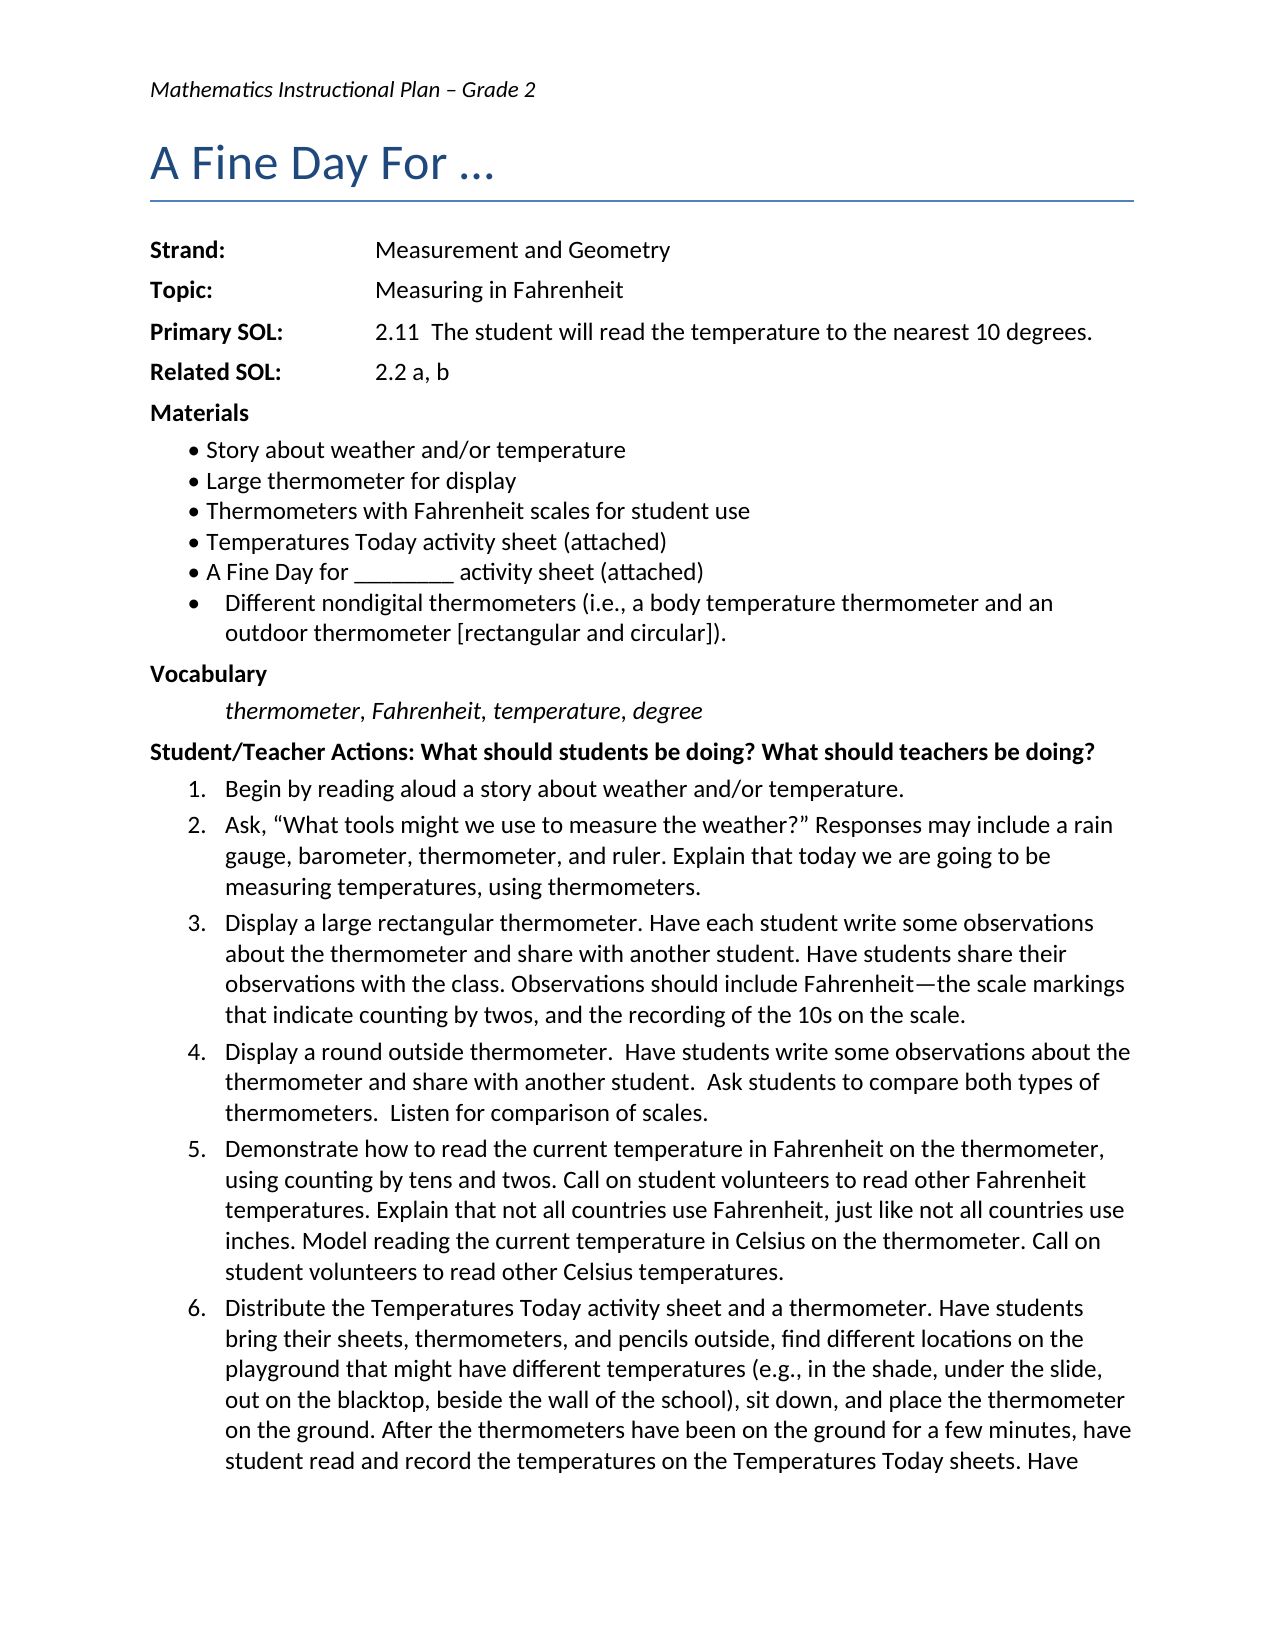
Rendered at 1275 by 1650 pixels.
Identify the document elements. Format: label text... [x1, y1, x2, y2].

text thermometer, Fahrenheit, temperature, degree [150, 695, 1134, 726]
list Story about weather and/or temperature [187, 434, 1134, 465]
list Large thermometer for display [187, 465, 1134, 495]
text Topic: Measuring in Fahrenheit [150, 275, 1134, 305]
text Different nondigital thermometers (i.e., a body temperature thermometer and an outdoor thermometer [rectangular and circular]). [187, 587, 1134, 648]
list Display a large rectangular thermometer. Have each student write some observations about the thermometer and share with another student. Have students share their observations with the class. Observations should include Fahrenheit—the scale markings that indicate counting by twos, and the recording of the 10s on the scale. [187, 907, 1134, 1029]
list A Fine Day for ________ activity sheet (attached) [187, 556, 1134, 587]
subtitle A Fine Day For … [150, 131, 1134, 200]
text Primary SOL: 2.11 The student will read the temperature to the nearest 10 degrees. [150, 316, 1134, 346]
list Temperatures Today activity sheet (attached) [187, 526, 1134, 556]
subtitle Materials [150, 397, 1134, 428]
subtitle Vocabulary [150, 658, 1134, 689]
subtitle Student/Teacher Actions: What should students be doing? What should teachers be doing? [150, 736, 1134, 767]
text Mathematics Instructional Plan – Grade 2 [150, 75, 1134, 103]
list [187, 1292, 1134, 1476]
list Begin by reading aloud a story about weather and/or temperature. [187, 773, 1134, 803]
list Thermometers with Fahrenheit scales for student use [187, 495, 1134, 526]
text Related SOL: 2.2 a, b [150, 357, 1134, 387]
list Ask, “What tools might we use to measure the weather?” Responses may include a rain gauge, barometer, thermometer, and ruler. Explain that today we are going to be measuring temperatures, using thermometers. [187, 809, 1134, 901]
list Demonstrate how to read the current temperature in Fahrenheit on the thermometer, using counting by tens and twos. Call on student volunteers to read other Fahrenheit temperatures. Explain that not all countries use Fahrenheit, just like not all countries use inches. Model reading the current temperature in Celsius on the thermometer. Call on student volunteers to read other Celsius temperatures. [187, 1133, 1134, 1286]
text Strand: Measurement and Geometry [150, 234, 1134, 264]
list Display a round outside thermometer. Have students write some observations about the thermometer and share with another student. Ask students to compare both types of thermometers. Listen for comparison of scales. [187, 1036, 1134, 1127]
